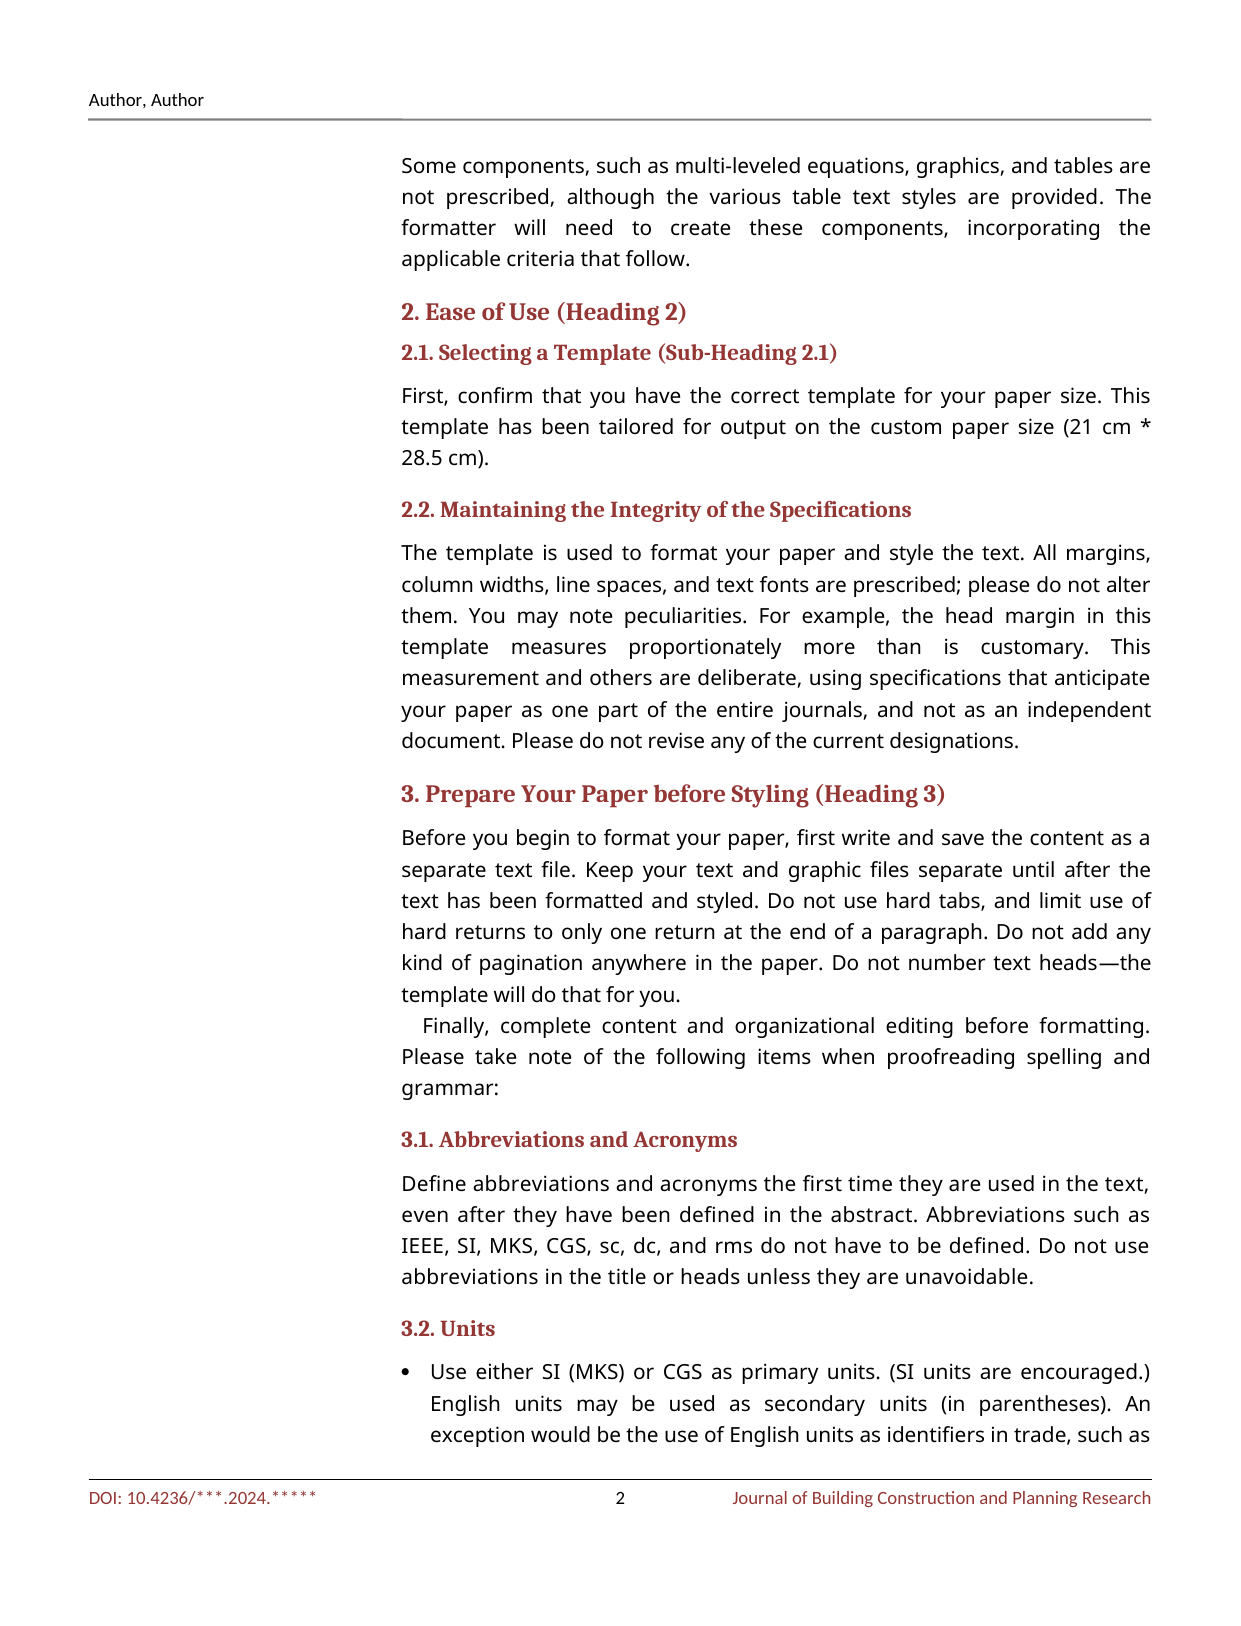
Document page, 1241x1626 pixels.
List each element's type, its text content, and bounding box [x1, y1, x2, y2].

text 3.2. Units [401, 1316, 1152, 1342]
text First, confirm that you have the correct template for your paper size. This template has been tailored for output on the custom paper size (21 cm * 28.5 cm). [401, 378, 1152, 472]
text 3. Prepare Your Paper before Styling (Heading 3) [401, 779, 1152, 808]
text Finally, complete content and organizational editing before formatting. Please take note of the following items when proofreading spelling and grammar: [401, 1008, 1152, 1102]
text 2.2. Maintaining the Integrity of the Specifications [401, 497, 1152, 523]
text The template is used to format your paper and style the text. All margins, column widths, line spaces, and text fonts are prescribed; please do not alter them. You may note peculiarities. For example, the head margin in this template measures proportionately more than is customary. This measurement and others are deliberate, using specifications that anticipate your paper as one part of the entire journals, and not as an independent document. Please do not revise any of the current designations. [401, 536, 1152, 754]
text 3.1. Abbreviations and Acronyms [401, 1127, 1152, 1153]
text 2.1. Selecting a Template (Sub-Heading 2.1) [401, 339, 1152, 366]
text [401, 148, 1152, 273]
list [402, 1355, 1152, 1448]
text Define abbreviations and acronyms the first time they are used in the text, even after they have been defined in the abstract. Abbreviations such as IEEE, SI, MKS, CGS, sc, dc, and rms do not have to be defined. Do not use abbreviations in the title or heads unless they are unavoidable. [401, 1166, 1152, 1291]
text 2. Ease of Use (Heading 2) [401, 298, 1152, 327]
text Before you begin to format your paper, first write and save the content as a separate text file. Keep your text and graphic files separate until after the text has been formatted and styled. Do not use hard tabs, and limit use of hard returns to only one return at the end of a paragraph. Do not add any kind of pagination anywhere in the paper. Do not number text heads—the template will do that for you. [401, 821, 1152, 1008]
